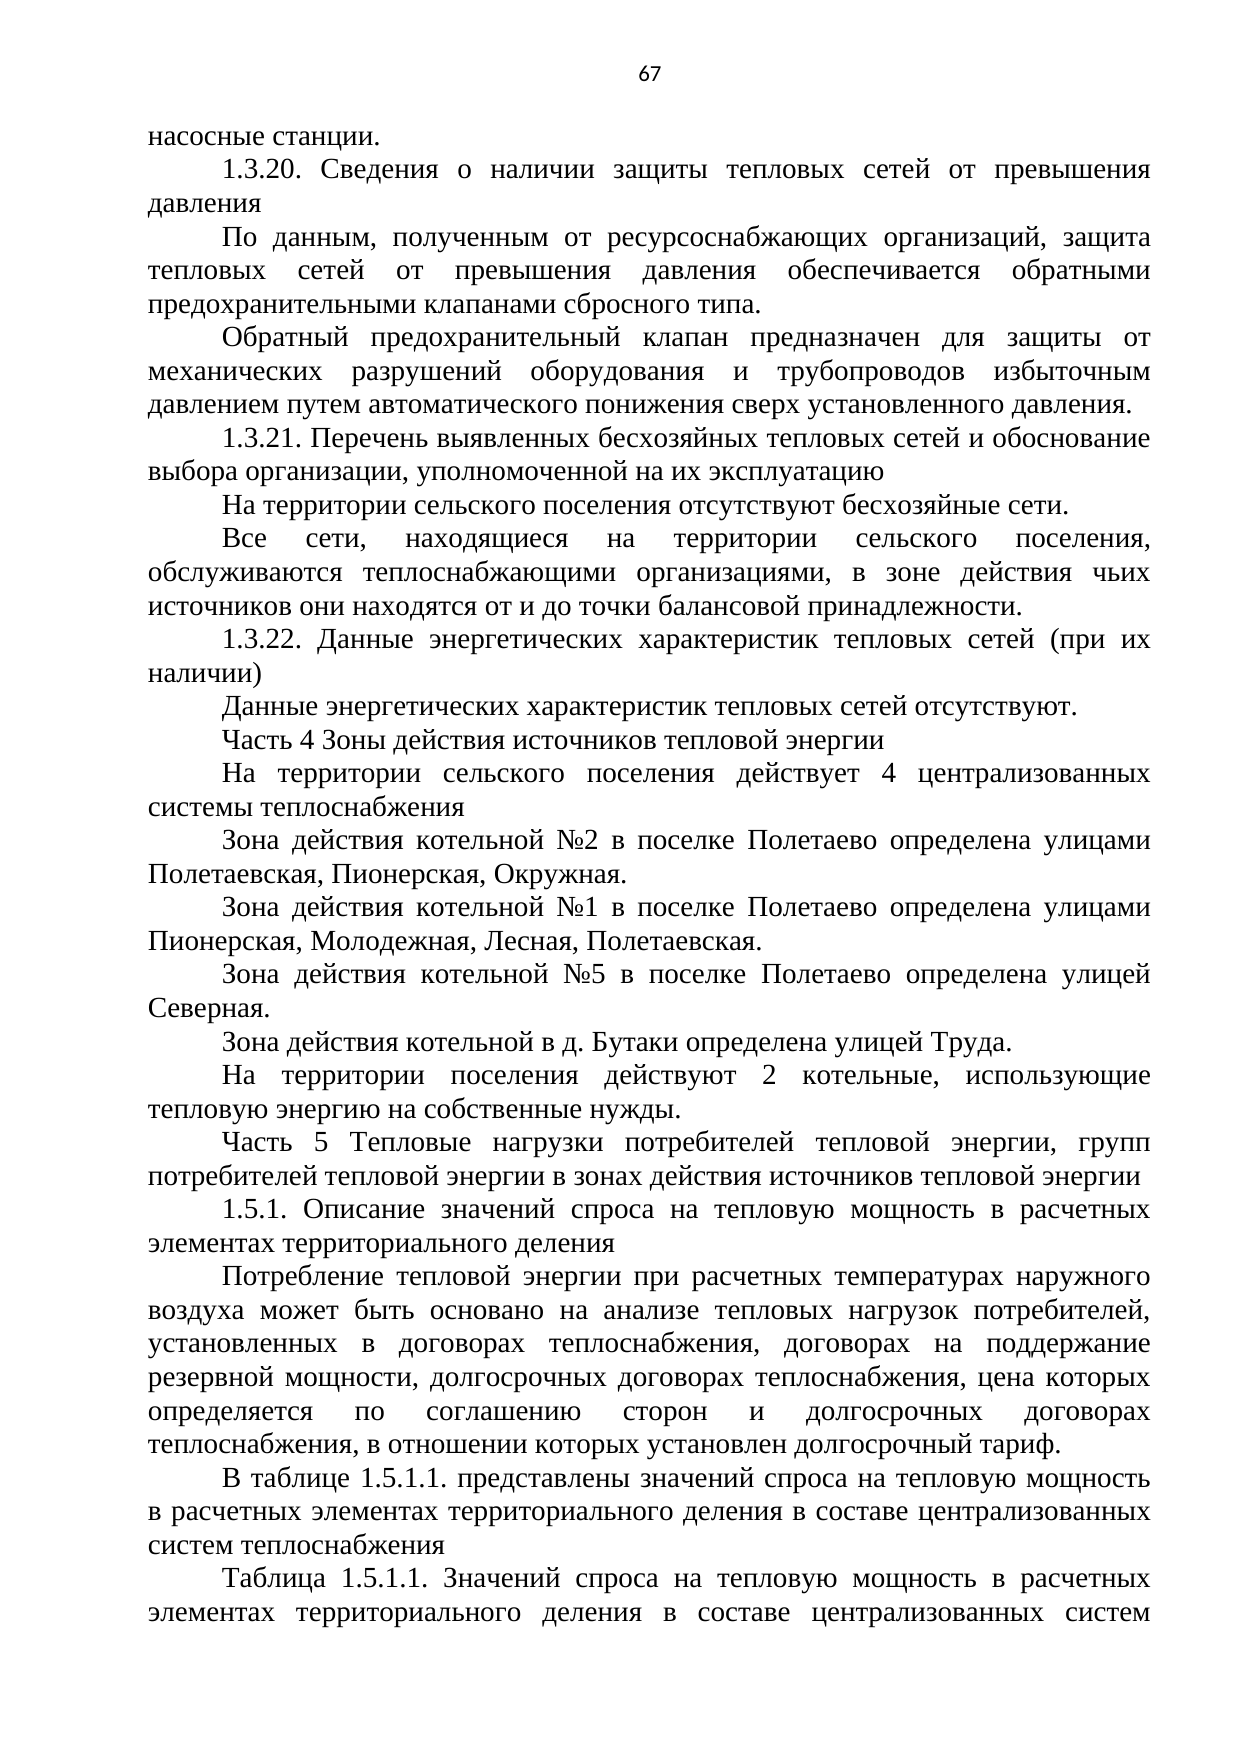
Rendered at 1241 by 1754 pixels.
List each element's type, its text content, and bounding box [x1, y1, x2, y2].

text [148, 1560, 1152, 1627]
text 1.5.1. Описание значений спроса на тепловую мощность в расчетных элементах территориального деления [148, 1191, 1152, 1258]
text Потребление тепловой энергии при расчетных температурах наружного воздуха может быть основано на анализе тепловых нагрузок потребителей, установленных в договорах теплоснабжения, договорах на поддержание резервной мощности, долгосрочных договорах теплоснабжения, цена которых определяется по соглашению сторон и долгосрочных договорах теплоснабжения, в отношении которых установлен долгосрочный тариф. [148, 1258, 1152, 1460]
text Зона действия котельной №1 в поселке Полетаево определена улицами Пионерская, Молодежная, Лесная, Полетаевская. [148, 889, 1152, 957]
text 1.3.22. Данные энергетических характеристик тепловых сетей (при их наличии) [148, 621, 1152, 688]
text 1.3.20. Сведения о наличии защиты тепловых сетей от превышения давления [148, 152, 1152, 219]
text На территории сельского поселения действует 4 централизованных системы теплоснабжения [148, 755, 1152, 822]
text Часть 5 Тепловые нагрузки потребителей тепловой энергии, групп потребителей тепловой энергии в зонах действия источников тепловой энергии [148, 1124, 1152, 1191]
text Обратный предохранительный клапан предназначен для защиты от механических разрушений оборудования и трубопроводов избыточным давлением путем автоматического понижения сверх установленного давления. [148, 319, 1152, 420]
text Зона действия котельной №5 в поселке Полетаево определена улицей Северная. [148, 957, 1152, 1024]
text Зона действия котельной №2 в поселке Полетаево определена улицами Полетаевская, Пионерская, Окружная. [148, 822, 1152, 889]
text На территории поселения действуют 2 котельные, использующие тепловую энергию на собственные нужды. [148, 1057, 1152, 1124]
text В таблице 1.5.1.1. представлены значений спроса на тепловую мощность в расчетных элементах территориального деления в составе централизованных систем теплоснабжения [148, 1460, 1152, 1560]
text 1.3.21. Перечень выявленных бесхозяйных тепловых сетей и обоснование выбора организации, уполномоченной на их эксплуатацию [148, 420, 1152, 487]
text Все сети, находящиеся на территории сельского поселения, обслуживаются теплоснабжающими организациями, в зоне действия чьих источников они находятся от и до точки балансовой принадлежности. [148, 521, 1152, 621]
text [148, 118, 1152, 152]
text Зона действия котельной в д. Бутаки определена улицей Труда. [148, 1024, 1152, 1057]
text По данным, полученным от ресурсоснабжающих организаций, защита тепловых сетей от превышения давления обеспечивается обратными предохранительными клапанами сбросного типа. [148, 219, 1152, 319]
text Часть 4 Зоны действия источников тепловой энергии [148, 722, 1152, 755]
text На территории сельского поселения отсутствуют бесхозяйные сети. [148, 487, 1152, 521]
text Данные энергетических характеристик тепловых сетей отсутствуют. [148, 688, 1152, 722]
